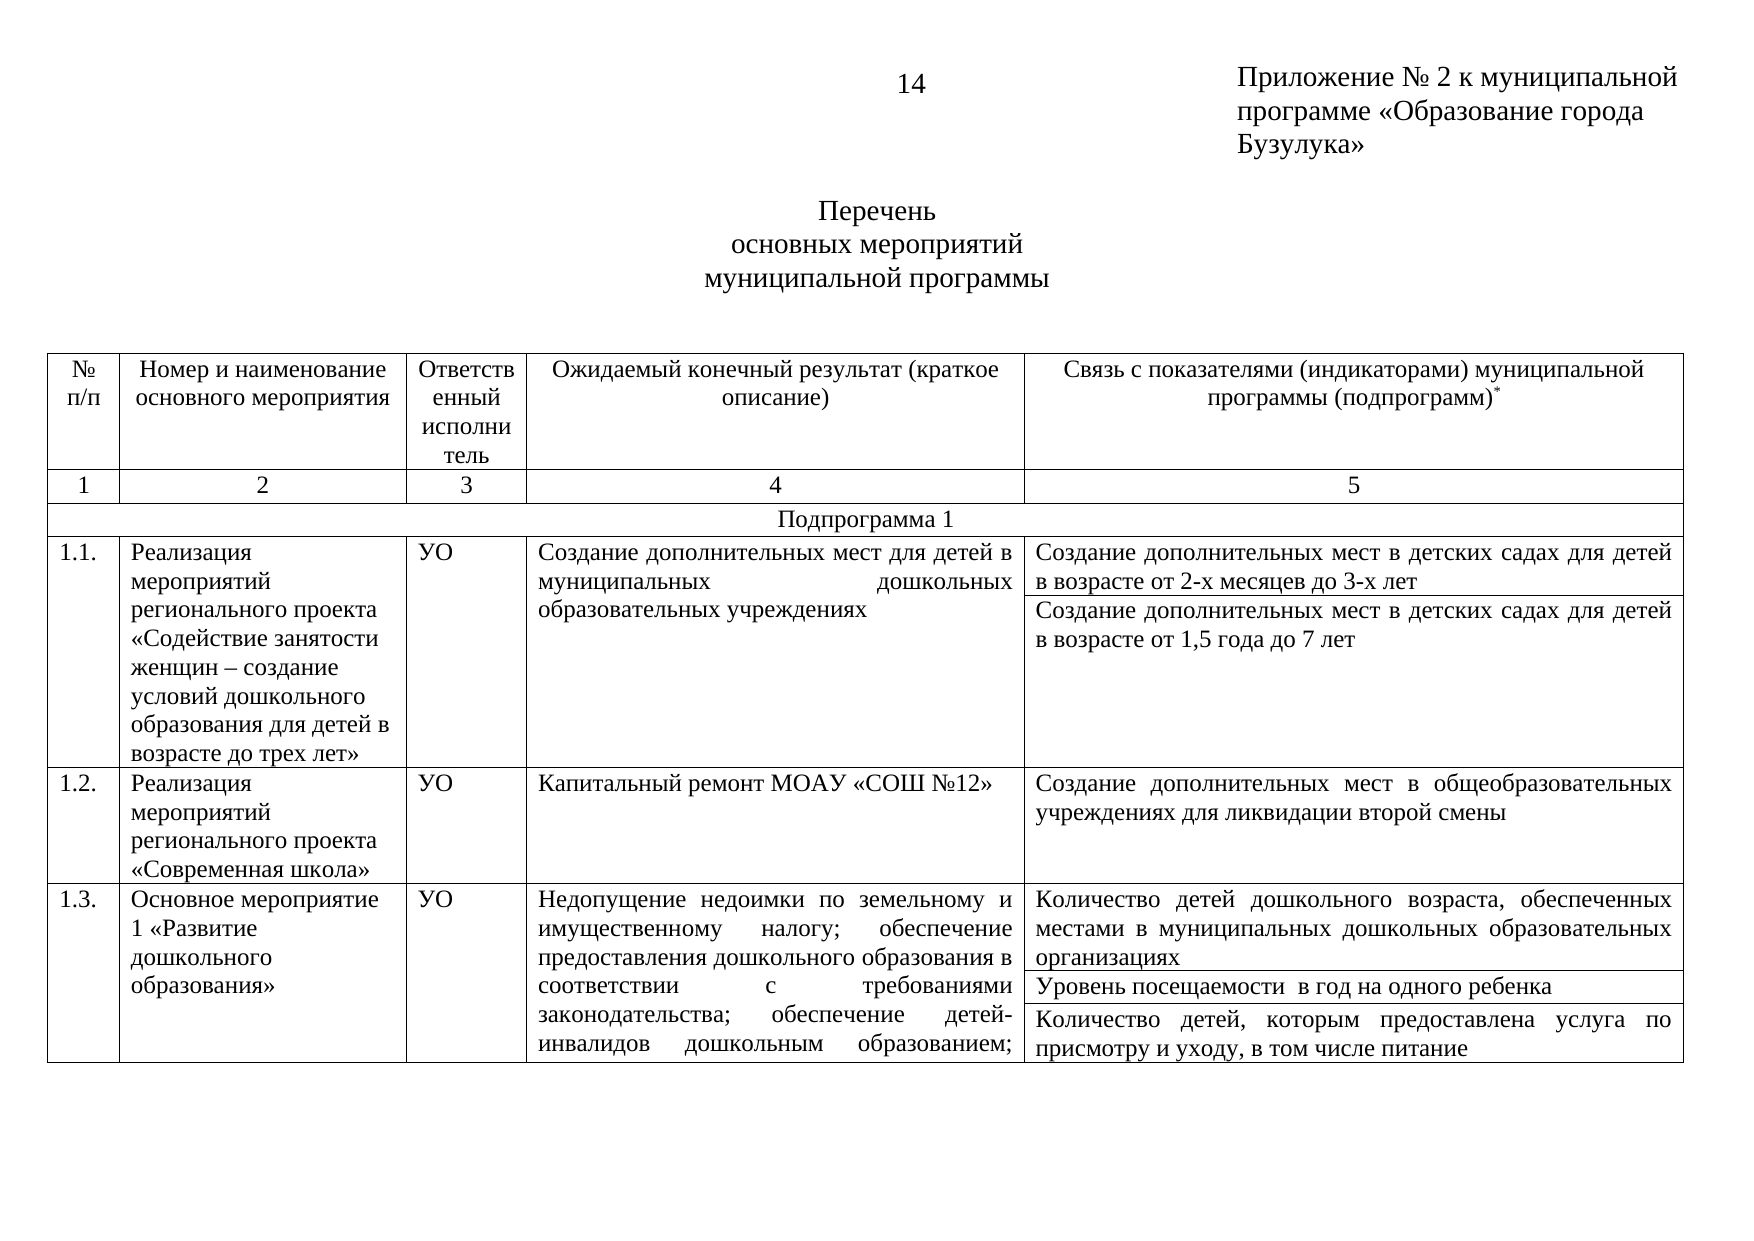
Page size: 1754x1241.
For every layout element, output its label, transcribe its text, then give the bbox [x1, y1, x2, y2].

table_cell 1 [48, 470, 119, 503]
table_header Приложение № 2 к муниципальной программе «Образование города Бузулука» [1226, 59, 1706, 160]
table_header Ответственный исполнитель [407, 354, 526, 469]
table_cell 1.2. [48, 768, 119, 883]
table_header № п/п [48, 354, 119, 469]
table_cell Количество детей дошкольного возраста, обеспеченных местами в муниципальных дошкольных образовательных организациях [1025, 884, 1683, 970]
table_cell УО [407, 884, 526, 1062]
text муниципальной программы [59, 260, 1695, 293]
table_cell УО [407, 768, 526, 883]
table_cell УО [407, 537, 526, 767]
text основных мероприятий [59, 226, 1695, 260]
table_cell 1.1. [48, 537, 119, 767]
table_header Ожидаемый конечный результат (краткое описание) [527, 354, 1024, 469]
table_cell 1.3. [48, 884, 119, 1062]
table_cell 2 [120, 470, 406, 503]
table_cell Реализация мероприятий регионального проекта «Содействие занятости женщин – создание условий дошкольного образования для детей в возрасте до трех лет» [120, 537, 406, 767]
text Перечень [59, 193, 1695, 226]
table_cell Количество детей, которым предоставлена услуга по присмотру и уходу, в том числе питание [1025, 1004, 1683, 1062]
table_cell Создание дополнительных мест для детей в муниципальных дошкольных образовательных учреждениях [527, 537, 1024, 767]
table_header [48, 59, 1226, 160]
table_cell Реализация мероприятий регионального проекта «Современная школа» [120, 768, 406, 883]
table_cell Подпрограмма 1 [48, 504, 1683, 536]
table_cell Недопущение недоимки по земельному и имущественному налогу; обеспечение предоставления дошкольного образования в соответствии с требованиями законодательства; обеспечение детей-инвалидов дошкольным образованием; снижение расходов родителей (законных представителей) воспитанников на оплату услуг по присмотру и уходу за детьми в муниципальных дошкольных образовательных организациях; осуществление текущего ремонта [527, 884, 1024, 1062]
table_header Связь с показателями (индикаторами) муниципальной программы (подпрограмм)* [1025, 354, 1683, 469]
table_cell Создание дополнительных мест в детских садах для детей в возрасте от 2-х месяцев до 3-х лет [1025, 537, 1683, 594]
table_cell Уровень посещаемости в год на одного ребенка [1025, 971, 1683, 1003]
table_header Номер и наименование основного мероприятия [120, 354, 406, 469]
table_cell 4 [527, 470, 1024, 503]
table_cell Основное мероприятие 1 «Развитие дошкольного образования» [120, 884, 406, 1062]
table_cell 5 [1025, 470, 1683, 503]
table_cell Капитальный ремонт МОАУ «СОШ №12» [527, 768, 1024, 883]
table_cell Создание дополнительных мест в общеобразовательных учреждениях для ликвидации второй смены [1025, 768, 1683, 883]
table_cell Создание дополнительных мест в детских садах для детей в возрасте от 1,5 года до 7 лет [1025, 596, 1683, 767]
table_cell 3 [407, 470, 526, 503]
